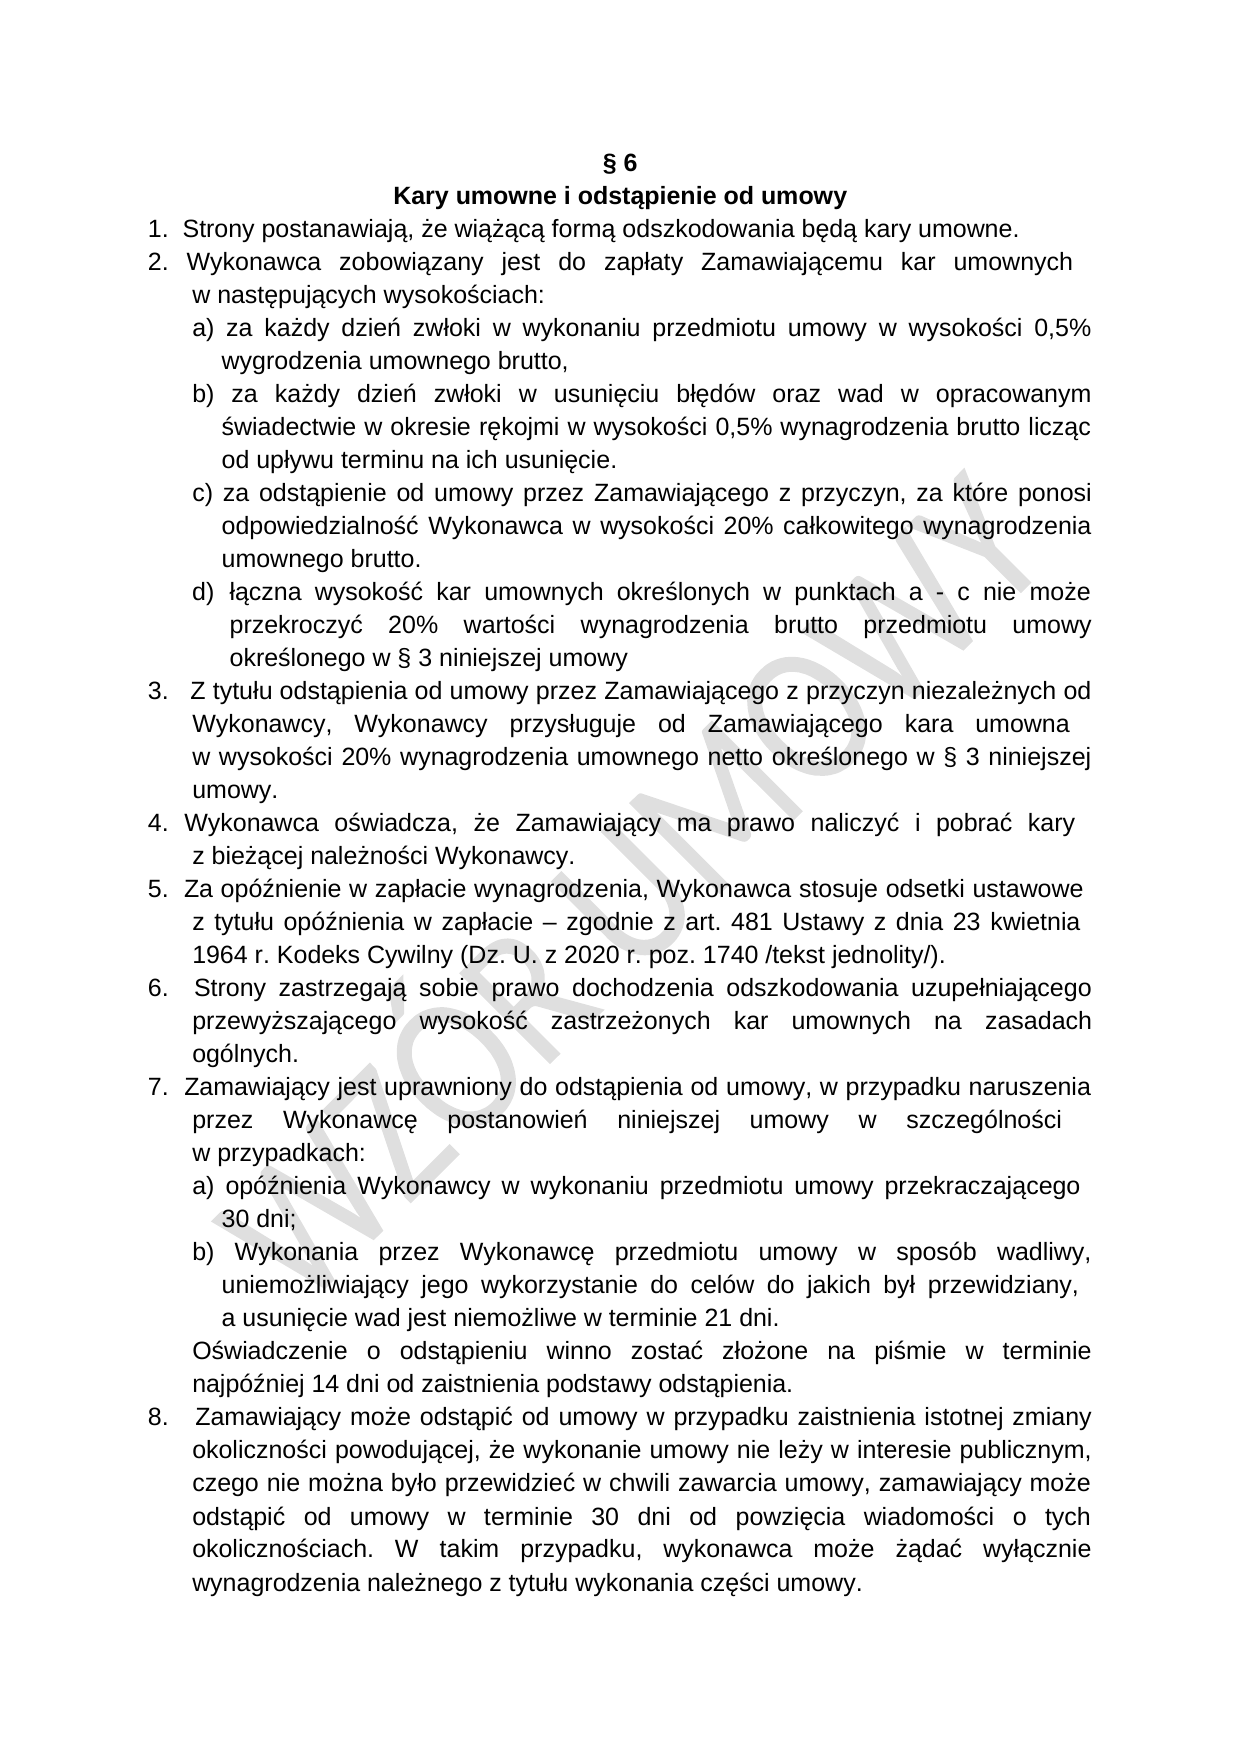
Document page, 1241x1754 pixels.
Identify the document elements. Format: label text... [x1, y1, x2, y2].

text 5. Za opóźnienie w zapłacie wynagrodzenia, Wykonawca stosuje odsetki ustawowe z tytułu opóźnienia w zapłacie – zgodnie z art. 481 Ustawy z dnia 23 kwietnia 1964 r. Kodeks Cywilny (Dz. U. z 2020 r. poz. 1740 /tekst jednolity/). [148, 874, 1093, 969]
text 4. Wykonawca oświadcza, że Zamawiający ma prawo naliczyć i pobrać kary z bieżącej należności Wykonawcy. [148, 808, 1093, 870]
text a) opóźnienia Wykonawcy w wykonaniu przedmiotu umowy przekraczającego 30 dni; [192, 1171, 1093, 1233]
list łączna wysokość kar umownych określonych w punktach a - c nie może przekroczyć 20% wartości wynagrodzenia brutto przedmiotu umowy określonego w § 3 niniejszej umowy [192, 577, 1093, 672]
text 1. Strony postanawiają, że wiążącą formą odszkodowania będą kary umowne. [148, 214, 1093, 242]
text a) za każdy dzień zwłoki w wykonaniu przedmiotu umowy w wysokości 0,5% wygrodzenia umownego brutto, [192, 313, 1093, 374]
text § 6 [148, 148, 1093, 176]
text b) za każdy dzień zwłoki w usunięciu błędów oraz wad w opracowanym świadectwie w okresie rękojmi w wysokości 0,5% wynagrodzenia brutto licząc od upływu terminu na ich usunięcie. [192, 379, 1093, 473]
text 6. Strony zastrzegają sobie prawo dochodzenia odszkodowania uzupełniającego przewyższającego wysokość zastrzeżonych kar umownych na zasadach ogólnych. [148, 973, 1093, 1068]
text 2. Wykonawca zobowiązany jest do zapłaty Zamawiającemu kar umownych w następujących wysokościach: [148, 247, 1093, 308]
text 3. Z tytułu odstąpienia od umowy przez Zamawiającego z przyczyn niezależnych od Wykonawcy, Wykonawcy przysługuje od Zamawiającego kara umowna w wysokości 20% wynagrodzenia umownego netto określonego w § 3 niniejszej umowy. [148, 676, 1093, 804]
text 7. Zamawiający jest uprawniony do odstąpienia od umowy, w przypadku naruszenia przez Wykonawcę postanowień niniejszej umowy w szczególności w przypadkach: [148, 1072, 1093, 1167]
text Kary umowne i odstąpienie od umowy [148, 181, 1093, 209]
text Oświadczenie o odstąpieniu winno zostać złożone na piśmie w terminie najpóźniej 14 dni od zaistnienia podstawy odstąpienia. [192, 1336, 1093, 1398]
text c) za odstąpienie od umowy przez Zamawiającego z przyczyn, za które ponosi odpowiedzialność Wykonawca w wysokości 20% całkowitego wynagrodzenia umownego brutto. [192, 478, 1093, 573]
text b) Wykonania przez Wykonawcę przedmiotu umowy w sposób wadliwy, uniemożliwiający jego wykorzystanie do celów do jakich był przewidziany, a usunięcie wad jest niemożliwe w terminie 21 dni. [192, 1237, 1093, 1332]
text 8. Zamawiający może odstąpić od umowy w przypadku zaistnienia istotnej zmiany okoliczności powodującej, że wykonanie umowy nie leży w interesie publicznym, czego nie można było przewidzieć w chwili zawarcia umowy, zamawiający może odstąpić od umowy w terminie 30 dni od powzięcia wiadomości o tych okolicznościach. W takim przypadku, wykonawca może żądać wyłącznie wynagrodzenia należnego z tytułu wykonania części umowy. [148, 1402, 1093, 1596]
